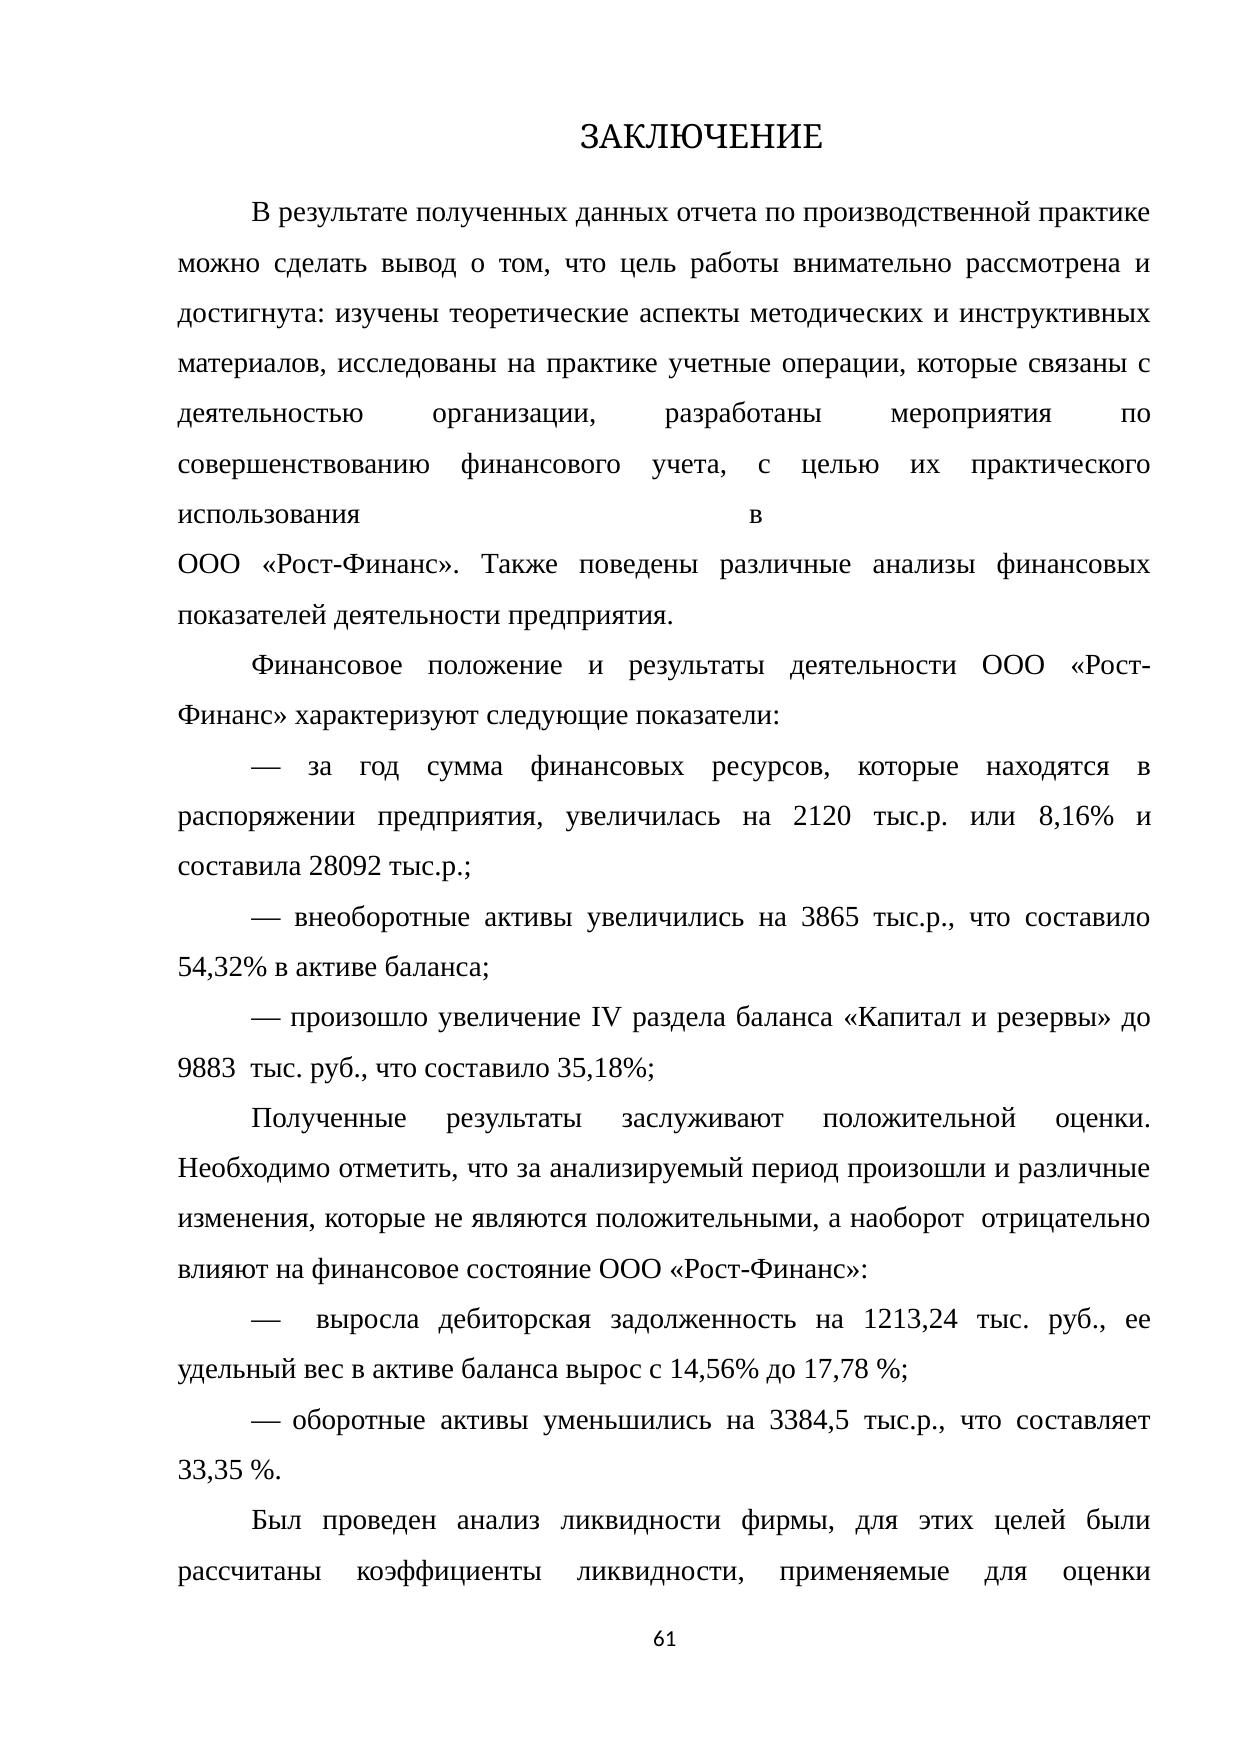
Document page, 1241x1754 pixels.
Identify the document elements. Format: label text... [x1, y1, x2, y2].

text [177, 1502, 1152, 1586]
text Полученные результаты заслуживают положительной оценки. Необходимо отметить, что за анализируемый период произошли и различные изменения, которые не являются положительными, а наоборот отрицательно влияют на финансовое состояние ООО «Рост-Финанс»: [177, 1100, 1152, 1284]
text В результате полученных данных отчета по производственной практике можно сделать вывод о том, что цель работы внимательно рассмотрена и достигнута: изучены теоретические аспекты методических и инструктивных материалов, исследованы на практике учетные операции, которые связаны с деятельностью организации, разработаны мероприятия по совершенствованию финансового учета, с целью их практического использования в ООО «Рост-Финанс». Также поведены различные анализы финансовых показателей деятельности предприятия. [177, 194, 1152, 630]
text ― выросла дебиторская задолженность на 1213,24 тыс. руб., ее удельный вес в активе баланса вырос с 14,56% до 17,78 %; [177, 1301, 1152, 1385]
text ― оборотные активы уменьшились на 3384,5 тыс.р., что составляет 33,35 %. [177, 1402, 1152, 1486]
text ― внеоборотные активы увеличились на 3865 тыс.р., что составило 54,32% в активе баланса; [177, 899, 1152, 983]
text ― за год сумма финансовых ресурсов, которые находятся в распоряжении предприятия, увеличилась на 2120 тыс.р. или 8,16% и составила 28092 тыс.р.; [177, 748, 1152, 882]
text Финансовое положение и результаты деятельности ООО «Рост-Финанс» характеризуют следующие показатели: [177, 647, 1152, 731]
text ЗАКЛЮЧЕНИЕ [177, 118, 1152, 156]
text ― произошло увеличение IV раздела баланса «Капитал и резервы» до 9883 тыс. руб., что составило 35,18%; [177, 999, 1152, 1083]
